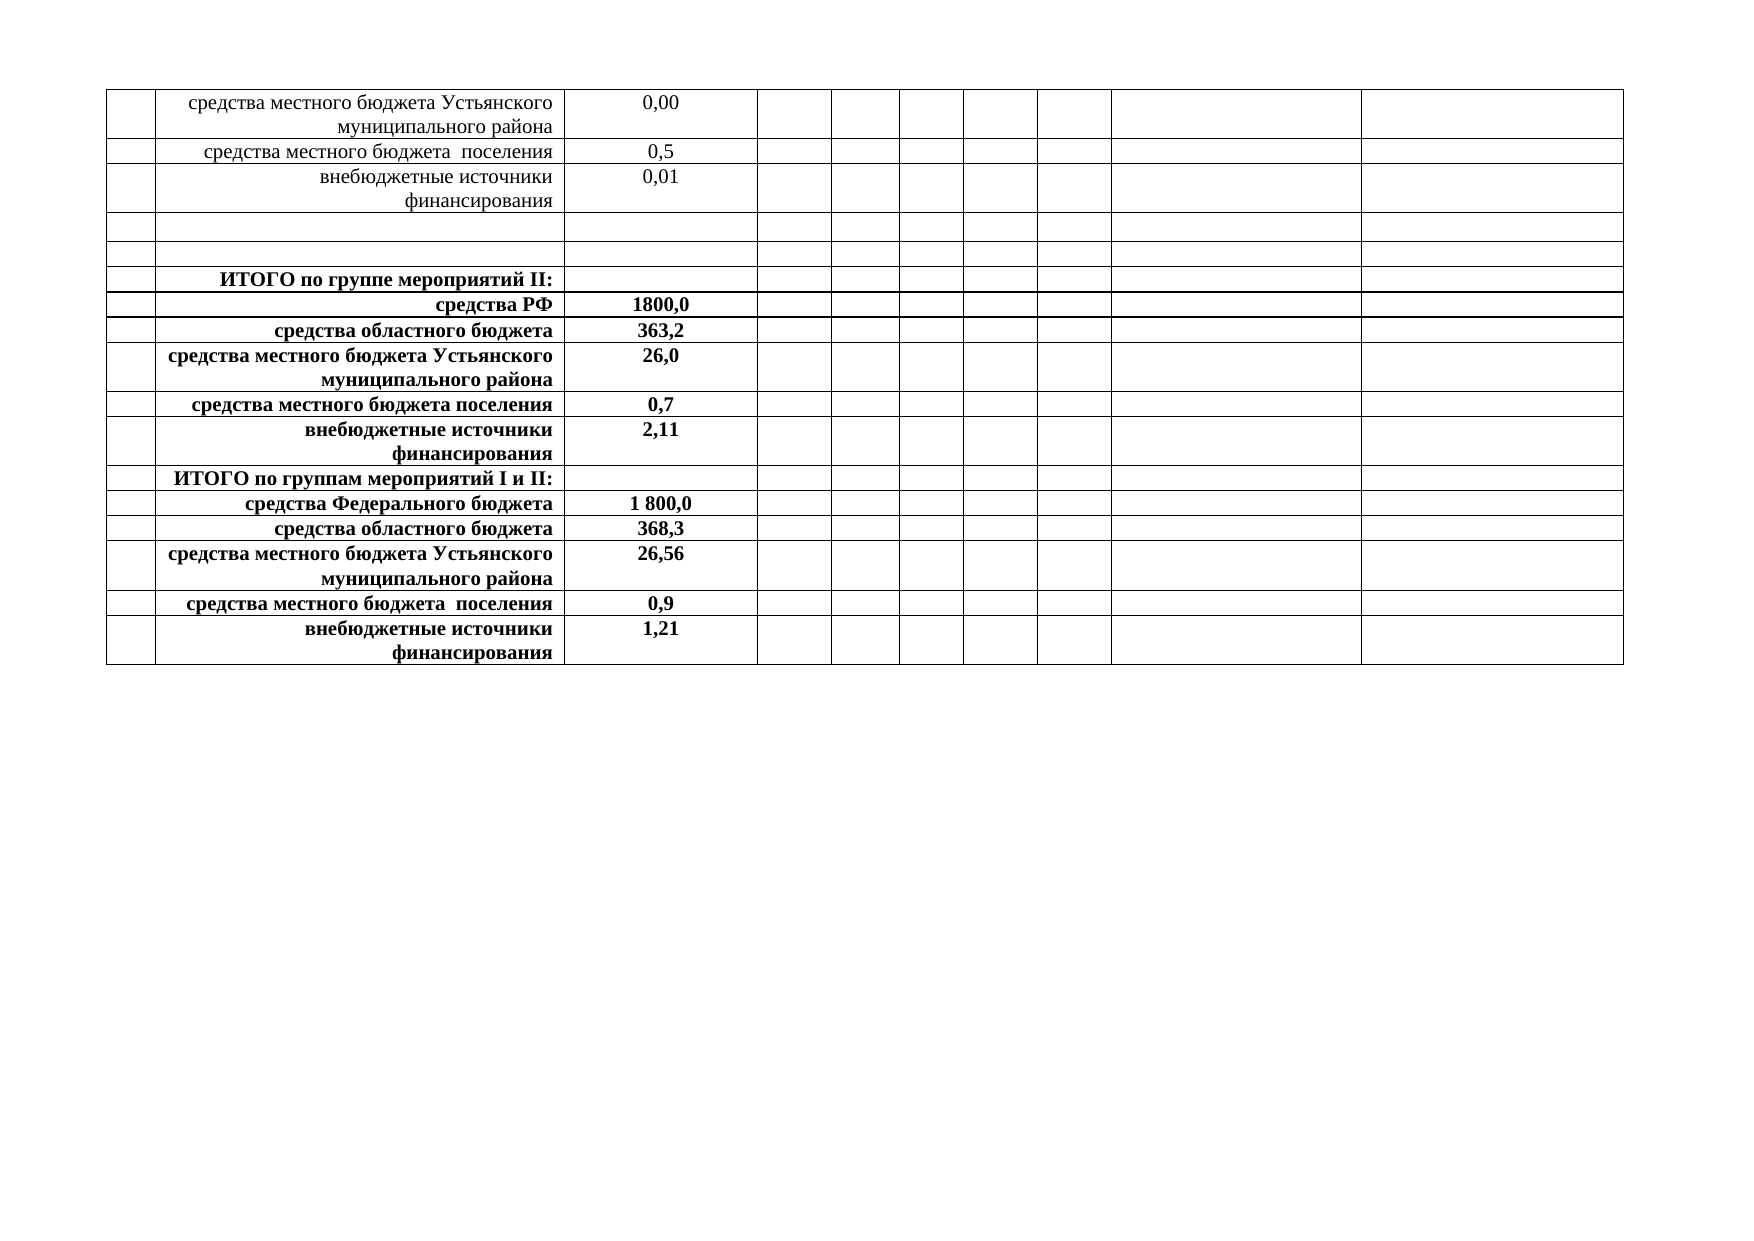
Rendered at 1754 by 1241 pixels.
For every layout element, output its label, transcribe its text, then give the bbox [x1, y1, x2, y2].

table_cell [900, 139, 963, 163]
table_cell [964, 516, 1037, 540]
table_cell [832, 466, 899, 490]
table_cell [1362, 392, 1623, 416]
table_cell [758, 242, 831, 266]
table_cell [964, 267, 1037, 291]
table_cell ИТОГО по группе мероприятий II: [156, 267, 564, 291]
table_cell [1362, 466, 1623, 490]
table_cell [758, 591, 831, 614]
table_cell средства местного бюджета поселения [156, 591, 564, 614]
table_cell [900, 591, 963, 614]
table_cell [1038, 293, 1111, 316]
table_cell [1038, 318, 1111, 342]
table_cell [1112, 392, 1361, 416]
table_cell [900, 516, 963, 540]
table_cell [1038, 541, 1111, 589]
table_cell [1112, 318, 1361, 342]
table_cell [758, 164, 831, 212]
table_cell [1362, 491, 1623, 515]
table_cell [1038, 343, 1111, 391]
table_cell [964, 318, 1037, 342]
table_cell [1362, 616, 1623, 664]
table_cell [1362, 343, 1623, 391]
table_cell [758, 139, 831, 163]
table_cell [1038, 139, 1111, 163]
table_cell [1112, 90, 1361, 138]
table_cell [565, 213, 757, 241]
table_cell 0,00 [565, 90, 757, 138]
table_cell [900, 213, 963, 241]
table_cell [1362, 267, 1623, 291]
table_cell [900, 392, 963, 416]
table_cell 0,5 [565, 139, 757, 163]
table_cell [758, 318, 831, 342]
table_cell [964, 616, 1037, 664]
table_cell [964, 541, 1037, 589]
table_cell внебюджетные источники финансирования [156, 164, 564, 212]
table_cell средства местного бюджета Устьянского муниципального района [156, 90, 564, 138]
table_cell [107, 343, 155, 391]
table_cell [1112, 466, 1361, 490]
table_cell [107, 318, 155, 342]
table_cell [758, 417, 831, 465]
table_cell [832, 90, 899, 138]
table_cell [1038, 90, 1111, 138]
table_cell [1362, 293, 1623, 316]
table_cell [758, 466, 831, 490]
table_cell [565, 267, 757, 291]
table_cell [1038, 516, 1111, 540]
table_cell внебюджетные источники финансирования [156, 616, 564, 664]
table_cell средства местного бюджета Устьянского муниципального района [156, 343, 564, 391]
table_cell [758, 213, 831, 241]
table_cell [900, 318, 963, 342]
table_cell [832, 541, 899, 589]
table_cell [832, 491, 899, 515]
table_cell [1112, 267, 1361, 291]
table_cell средства областного бюджета [156, 318, 564, 342]
table_cell [832, 343, 899, 391]
table_cell [758, 616, 831, 664]
table_cell [1112, 242, 1361, 266]
table_cell [964, 164, 1037, 212]
table_cell [107, 242, 155, 266]
table_cell [107, 213, 155, 241]
table_cell [964, 417, 1037, 465]
table_cell ИТОГО по группам мероприятий I и II: [156, 466, 564, 490]
table_cell средства областного бюджета [156, 516, 564, 540]
table_cell [1362, 591, 1623, 614]
table_cell [107, 541, 155, 589]
table_cell [900, 491, 963, 515]
table_cell [107, 491, 155, 515]
table_cell 1 800,0 [565, 491, 757, 515]
table_cell [1362, 417, 1623, 465]
table_cell [107, 267, 155, 291]
table_cell [900, 343, 963, 391]
table_cell [900, 541, 963, 589]
table_cell [1362, 516, 1623, 540]
table_cell [1038, 417, 1111, 465]
table_cell [1112, 164, 1361, 212]
table_cell [156, 242, 564, 266]
table_cell [1362, 318, 1623, 342]
table_cell [758, 267, 831, 291]
table_cell [900, 417, 963, 465]
table_cell [1038, 213, 1111, 241]
table_cell [900, 466, 963, 490]
table_cell [832, 293, 899, 316]
table_cell [758, 516, 831, 540]
table_cell [156, 213, 564, 241]
table_cell средства местного бюджета поселения [156, 139, 564, 163]
table_cell [565, 466, 757, 490]
table_cell [832, 139, 899, 163]
table_cell [832, 591, 899, 614]
table_cell [832, 164, 899, 212]
table_cell [107, 139, 155, 163]
table_cell [1362, 242, 1623, 266]
table_cell [565, 242, 757, 266]
table_cell [964, 466, 1037, 490]
table_cell [832, 417, 899, 465]
table_cell [832, 516, 899, 540]
table_cell [832, 267, 899, 291]
table_cell [900, 242, 963, 266]
table_cell [107, 591, 155, 614]
table_cell [964, 242, 1037, 266]
table_cell [1038, 591, 1111, 614]
table_cell [758, 293, 831, 316]
table_cell [1362, 213, 1623, 241]
table_cell 0,9 [565, 591, 757, 614]
table_cell [1038, 164, 1111, 212]
table_cell 1800,0 [565, 293, 757, 316]
table_cell 26,0 [565, 343, 757, 391]
table_cell [900, 616, 963, 664]
table_cell [1112, 516, 1361, 540]
table_cell [107, 90, 155, 138]
table_cell 1,21 [565, 616, 757, 664]
table_cell [900, 267, 963, 291]
table_cell [964, 591, 1037, 614]
table_cell [1038, 242, 1111, 266]
table_cell [107, 516, 155, 540]
table_cell [758, 491, 831, 515]
table_cell [1362, 139, 1623, 163]
table_cell [758, 343, 831, 391]
table_cell [107, 392, 155, 416]
table_cell 0,7 [565, 392, 757, 416]
table_cell [107, 616, 155, 664]
table_cell [1112, 417, 1361, 465]
table_cell [832, 392, 899, 416]
table_cell [964, 90, 1037, 138]
table_cell [1112, 139, 1361, 163]
table_cell [1038, 267, 1111, 291]
table_cell [900, 90, 963, 138]
table_cell [1112, 541, 1361, 589]
table_cell [758, 392, 831, 416]
table_cell внебюджетные источники финансирования [156, 417, 564, 465]
table_cell средства местного бюджета Устьянского муниципального района [156, 541, 564, 589]
table_cell [1362, 541, 1623, 589]
table_cell [1112, 343, 1361, 391]
table_cell [1112, 491, 1361, 515]
table_cell 368,3 [565, 516, 757, 540]
table_cell 0,01 [565, 164, 757, 212]
table_cell [964, 293, 1037, 316]
table_cell [1038, 392, 1111, 416]
table_cell [758, 90, 831, 138]
table_cell [107, 293, 155, 316]
table_cell средства РФ [156, 293, 564, 316]
table_cell 26,56 [565, 541, 757, 589]
table_cell 363,2 [565, 318, 757, 342]
table_cell [1038, 616, 1111, 664]
table_cell [964, 343, 1037, 391]
table_cell [1038, 491, 1111, 515]
table_cell [900, 293, 963, 316]
table_cell [832, 318, 899, 342]
table_cell [964, 213, 1037, 241]
table_cell [1038, 466, 1111, 490]
table_cell [107, 466, 155, 490]
table_cell 2,11 [565, 417, 757, 465]
table_cell [1112, 293, 1361, 316]
table_cell [1112, 616, 1361, 664]
table_cell [1112, 213, 1361, 241]
table_cell [1362, 90, 1623, 138]
table_cell [900, 164, 963, 212]
table_cell [964, 392, 1037, 416]
table_cell [107, 417, 155, 465]
table_cell [1112, 591, 1361, 614]
table_cell [1362, 164, 1623, 212]
table_cell средства местного бюджета поселения [156, 392, 564, 416]
table_cell [832, 616, 899, 664]
table_cell [832, 213, 899, 241]
table_cell [107, 164, 155, 212]
table_cell средства Федерального бюджета [156, 491, 564, 515]
table_cell [964, 491, 1037, 515]
table_cell [832, 242, 899, 266]
table_cell [758, 541, 831, 589]
table_cell [964, 139, 1037, 163]
